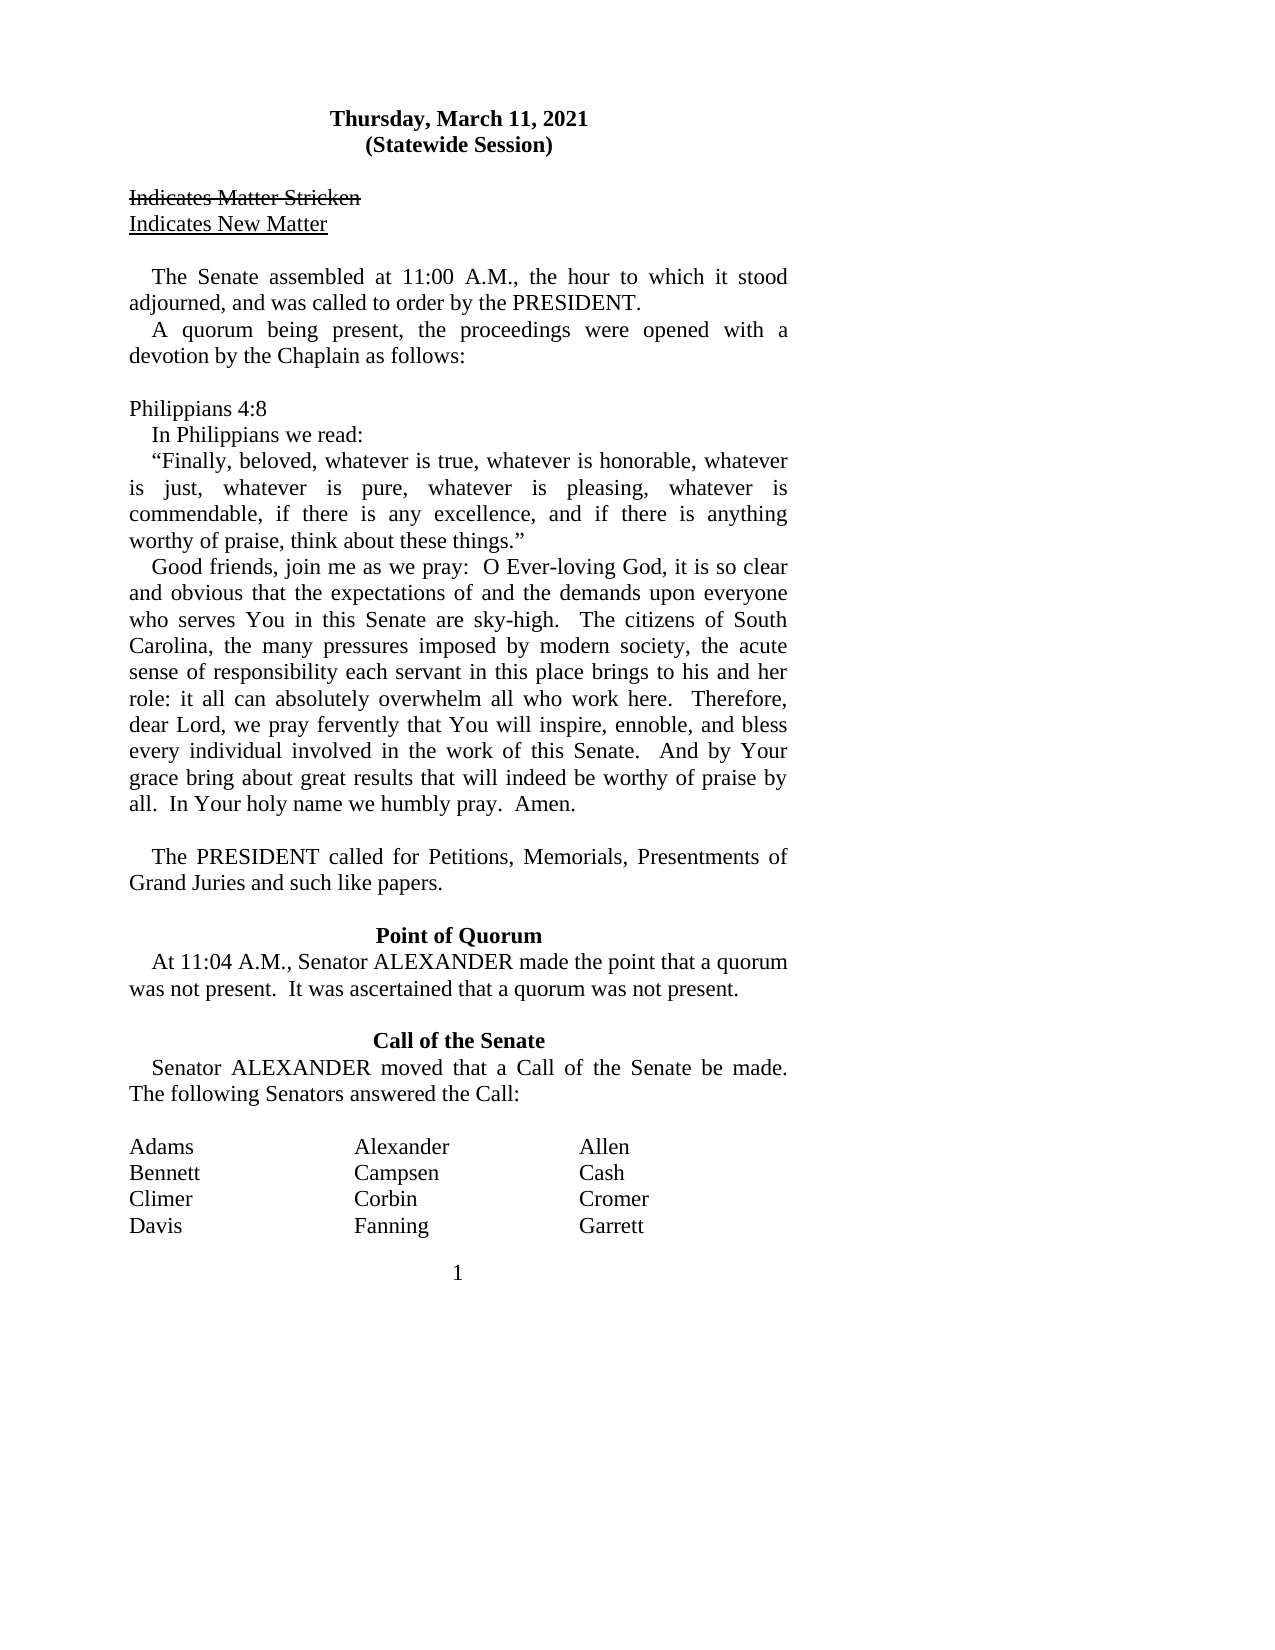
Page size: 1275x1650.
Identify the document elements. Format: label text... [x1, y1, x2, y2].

text Point of Quorum [129, 922, 789, 948]
text The PRESIDENT called for Petitions, Memorials, Presentments of Grand Juries and such like papers. [129, 843, 789, 896]
text “Finally, beloved, whatever is true, whatever is honorable, whatever is just, whatever is pure, whatever is pleasing, whatever is commendable, if there is any excellence, and if there is anything worthy of praise, think about these things.” [129, 448, 789, 553]
text (Statewide Session) [129, 131, 789, 158]
text Philippians 4:8 [129, 395, 789, 421]
text In Philippians we read: [129, 421, 789, 448]
text Senator ALEXANDER moved that a Call of the Senate be made. The following Senators answered the Call: [129, 1054, 789, 1106]
text Thursday, March 11, 2021 [129, 105, 789, 131]
text Adams Alexander Allen [129, 1133, 789, 1159]
text Climer Corbin Cromer [129, 1186, 789, 1212]
text At 11:04 A.M., Senator ALEXANDER made the point that a quorum was not present. It was ascertained that a quorum was not present. [129, 948, 789, 1001]
text Bennett Campsen Cash [129, 1159, 789, 1186]
text A quorum being present, the proceedings were opened with a devotion by the Chaplain as follows: [129, 316, 789, 368]
text The Senate assembled at 11:00 A.M., the hour to which it stood adjourned, and was called to order by the PRESIDENT. [129, 263, 789, 316]
text Call of the Senate [129, 1027, 789, 1054]
text Indicates Matter Stricken [129, 184, 789, 210]
text Davis Fanning Garrett [129, 1212, 789, 1238]
text Good friends, join me as we pray: O Ever-loving God, it is so clear and obvious that the expectations of and the demands upon everyone who serves You in this Senate are sky-high. The citizens of South Carolina, the many pressures imposed by modern society, the acute sense of responsibility each servant in this place brings to his and her role: it all can absolutely overwhelm all who work here. Therefore, dear Lord, we pray fervently that You will inspire, ennoble, and bless every individual involved in the work of this Senate. And by Your grace bring about great results that will indeed be worthy of praise by all. In Your holy name we humbly pray. Amen. [129, 553, 789, 817]
text Indicates New Matter [129, 210, 789, 237]
